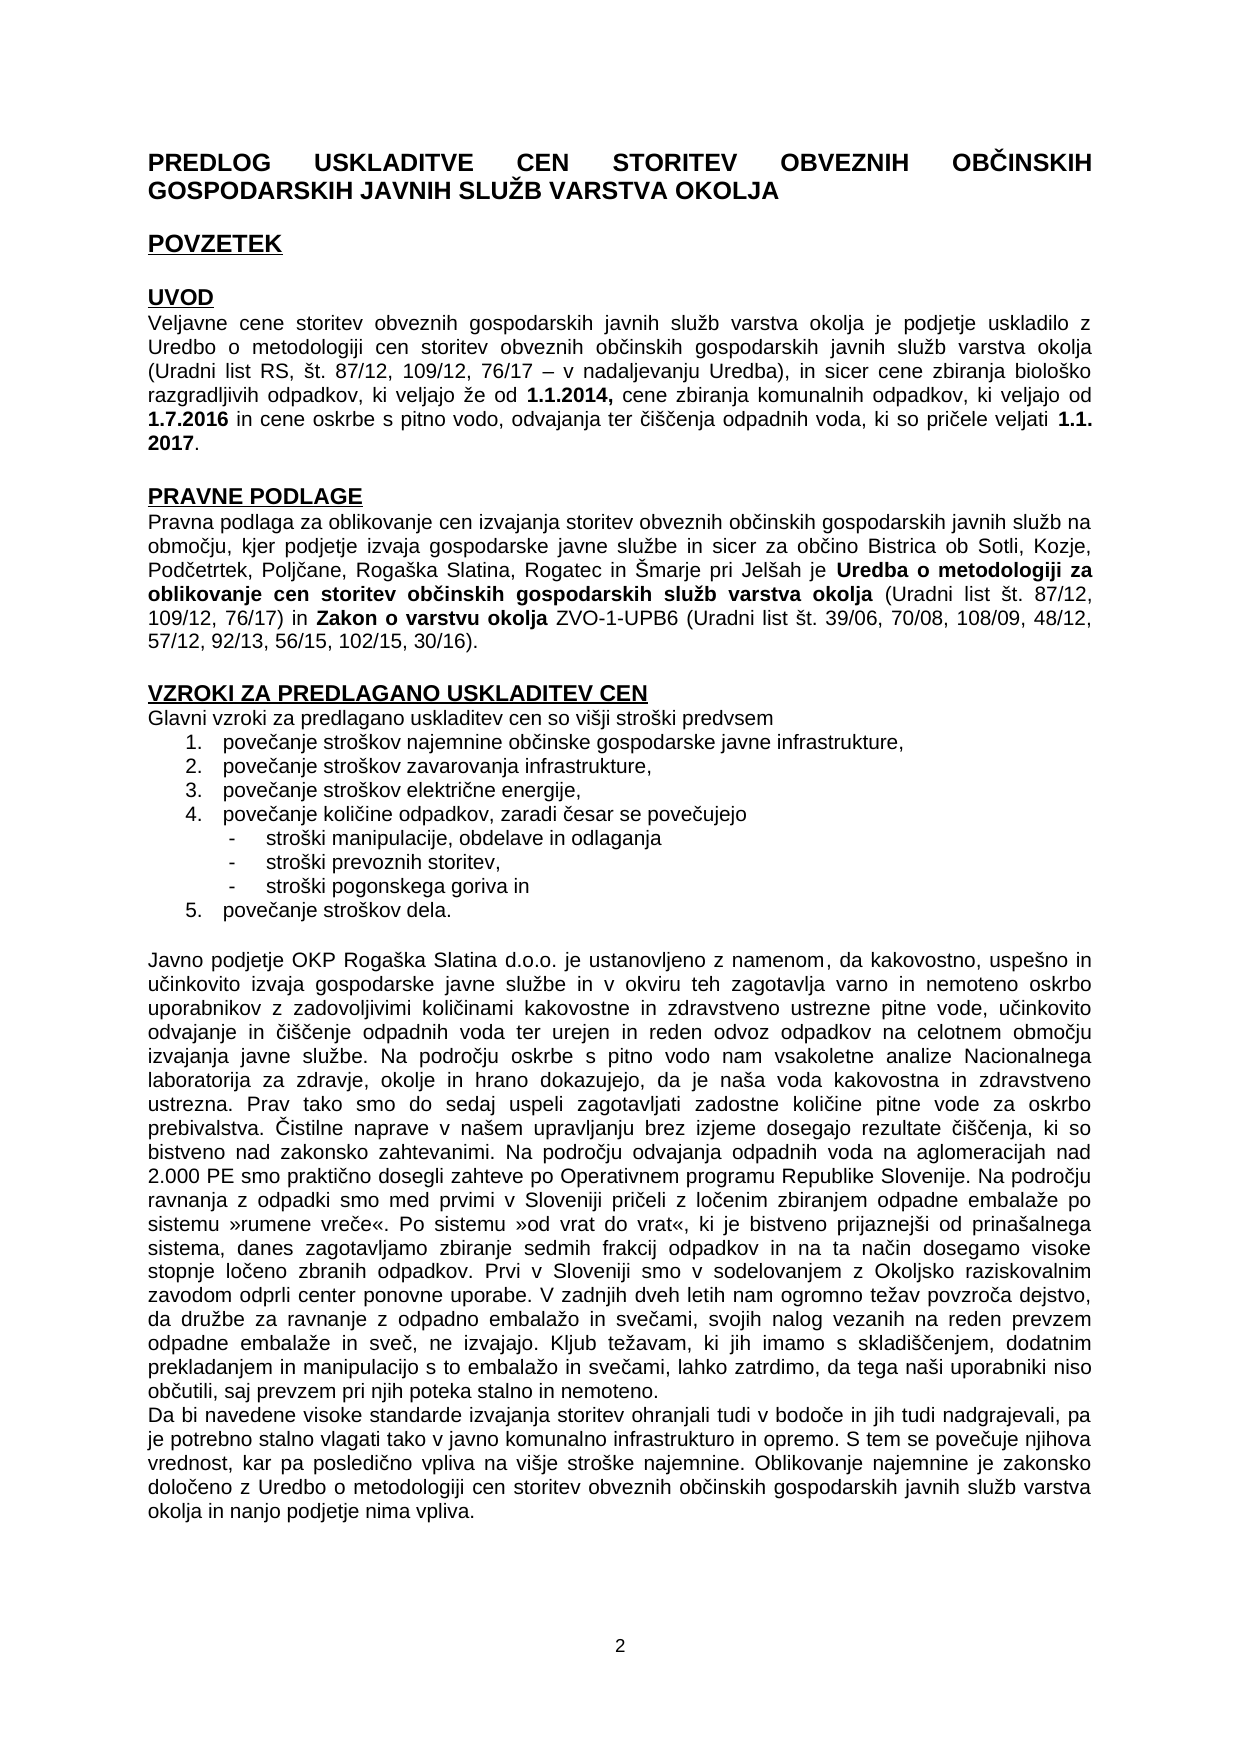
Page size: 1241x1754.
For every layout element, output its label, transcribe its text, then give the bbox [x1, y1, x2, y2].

list povečanje količine odpadkov, zaradi česar se povečujejo [185, 802, 1093, 826]
list stroški pogonskega goriva in [228, 874, 1093, 898]
list stroški manipulacije, obdelave in odlaganja [228, 826, 1093, 850]
text Veljavne cene storitev obveznih gospodarskih javnih služb varstva okolja je podjetje uskladilo z Uredbo o metodologiji cen storitev obveznih občinskih gospodarskih javnih služb varstva okolja (Uradni list RS, št. 87/12, 109/12, 76/17 – v nadaljevanju Uredba), in sicer cene zbiranja biološko razgradljivih odpadkov, ki veljajo že od 1.1.2014, cene zbiranja komunalnih odpadkov, ki veljajo od 1.7.2016 in cene oskrbe s pitno vodo, odvajanja ter čiščenja odpadnih voda, ki so pričele veljati 1.1. 2017. [148, 311, 1093, 454]
list stroški prevoznih storitev, [228, 850, 1093, 874]
list povečanje stroškov najemnine občinske gospodarske javne infrastrukture, [185, 730, 1093, 754]
text Javno podjetje OKP Rogaška Slatina d.o.o. je ustanovljeno z namenom, da kakovostno, uspešno in učinkovito izvaja gospodarske javne službe in v okviru teh zagotavlja varno in nemoteno oskrbo uporabnikov z zadovoljivimi količinami kakovostne in zdravstveno ustrezne pitne vode, učinkovito odvajanje in čiščenje odpadnih voda ter urejen in reden odvoz odpadkov na celotnem območju izvajanja javne službe. Na področju oskrbe s pitno vodo nam vsakoletne analize Nacionalnega laboratorija za zdravje, okolje in hrano dokazujejo, da je naša voda kakovostna in zdravstveno ustrezna. Prav tako smo do sedaj uspeli zagotavljati zadostne količine pitne vode za oskrbo prebivalstva. Čistilne naprave v našem upravljanju brez izjeme dosegajo rezultate čiščenja, ki so bistveno nad zakonsko zahtevanimi. Na področju odvajanja odpadnih voda na aglomeracijah nad 2.000 PE smo praktično dosegli zahteve po Operativnem programu Republike Slovenije. Na področju ravnanja z odpadki smo med prvimi v Sloveniji pričeli z ločenim zbiranjem odpadne embalaže po sistemu »rumene vreče«. Po sistemu »od vrat do vrat«, ki je bistveno prijaznejši od prinašalnega sistema, danes zagotavljamo zbiranje sedmih frakcij odpadkov in na ta način dosegamo visoke stopnje ločeno zbranih odpadkov. Prvi v Sloveniji smo v sodelovanjem z Okoljsko raziskovalnim zavodom odprli center ponovne uporabe. V zadnjih dveh letih nam ogromno težav povzroča dejstvo, da družbe za ravnanje z odpadno embalažo in svečami, svojih nalog vezanih na reden prevzem odpadne embalaže in sveč, ne izvajajo. Kljub težavam, ki jih imamo s skladiščenjem, dodatnim prekladanjem in manipulacijo s to embalažo in svečami, lahko zatrdimo, da tega naši uporabniki niso občutili, saj prevzem pri njih poteka stalno in nemoteno. [148, 948, 1093, 1403]
text Pravna podlaga za oblikovanje cen izvajanja storitev obveznih občinskih gospodarskih javnih služb na območju, kjer podjetje izvaja gospodarske javne službe in sicer za občino Bistrica ob Sotli, Kozje, Podčetrtek, Poljčane, Rogaška Slatina, Rogatec in Šmarje pri Jelšah je Uredba o metodologiji za oblikovanje cen storitev občinskih gospodarskih služb varstva okolja (Uradni list št. 87/12, 109/12, 76/17) in Zakon o varstvu okolja ZVO-1-UPB6 (Uradni list št. 39/06, 70/08, 108/09, 48/12, 57/12, 92/13, 56/15, 102/15, 30/16). [148, 509, 1093, 653]
text Glavni vzroki za predlagano uskladitev cen so višji stroški predvsem [148, 706, 1093, 730]
text VZROKI ZA PREDLAGANO USKLADITEV CEN [148, 679, 1093, 706]
text Da bi navedene visoke standarde izvajanja storitev ohranjali tudi v bodoče in jih tudi nadgrajevali, pa je potrebno stalno vlagati tako v javno komunalno infrastrukturo in opremo. S tem se povečuje njihova vrednost, kar pa posledično vpliva na višje stroške najemnine. Oblikovanje najemnine je zakonsko določeno z Uredbo o metodologiji cen storitev obveznih občinskih gospodarskih javnih služb varstva okolja in nanjo podjetje nima vpliva. [148, 1403, 1093, 1523]
text UVOD [148, 284, 1093, 311]
list povečanje stroškov električne energije, [185, 778, 1093, 802]
list povečanje stroškov zavarovanja infrastrukture, [185, 754, 1093, 778]
text PREDLOG USKLADITVE CEN STORITEV OBVEZNIH OBČINSKIH GOSPODARSKIH JAVNIH SLUŽB VARSTVA OKOLJA [148, 148, 1093, 205]
text POVZETEK [148, 229, 1093, 258]
list povečanje stroškov dela. [185, 898, 1093, 922]
text PRAVNE PODLAGE [148, 483, 1093, 509]
